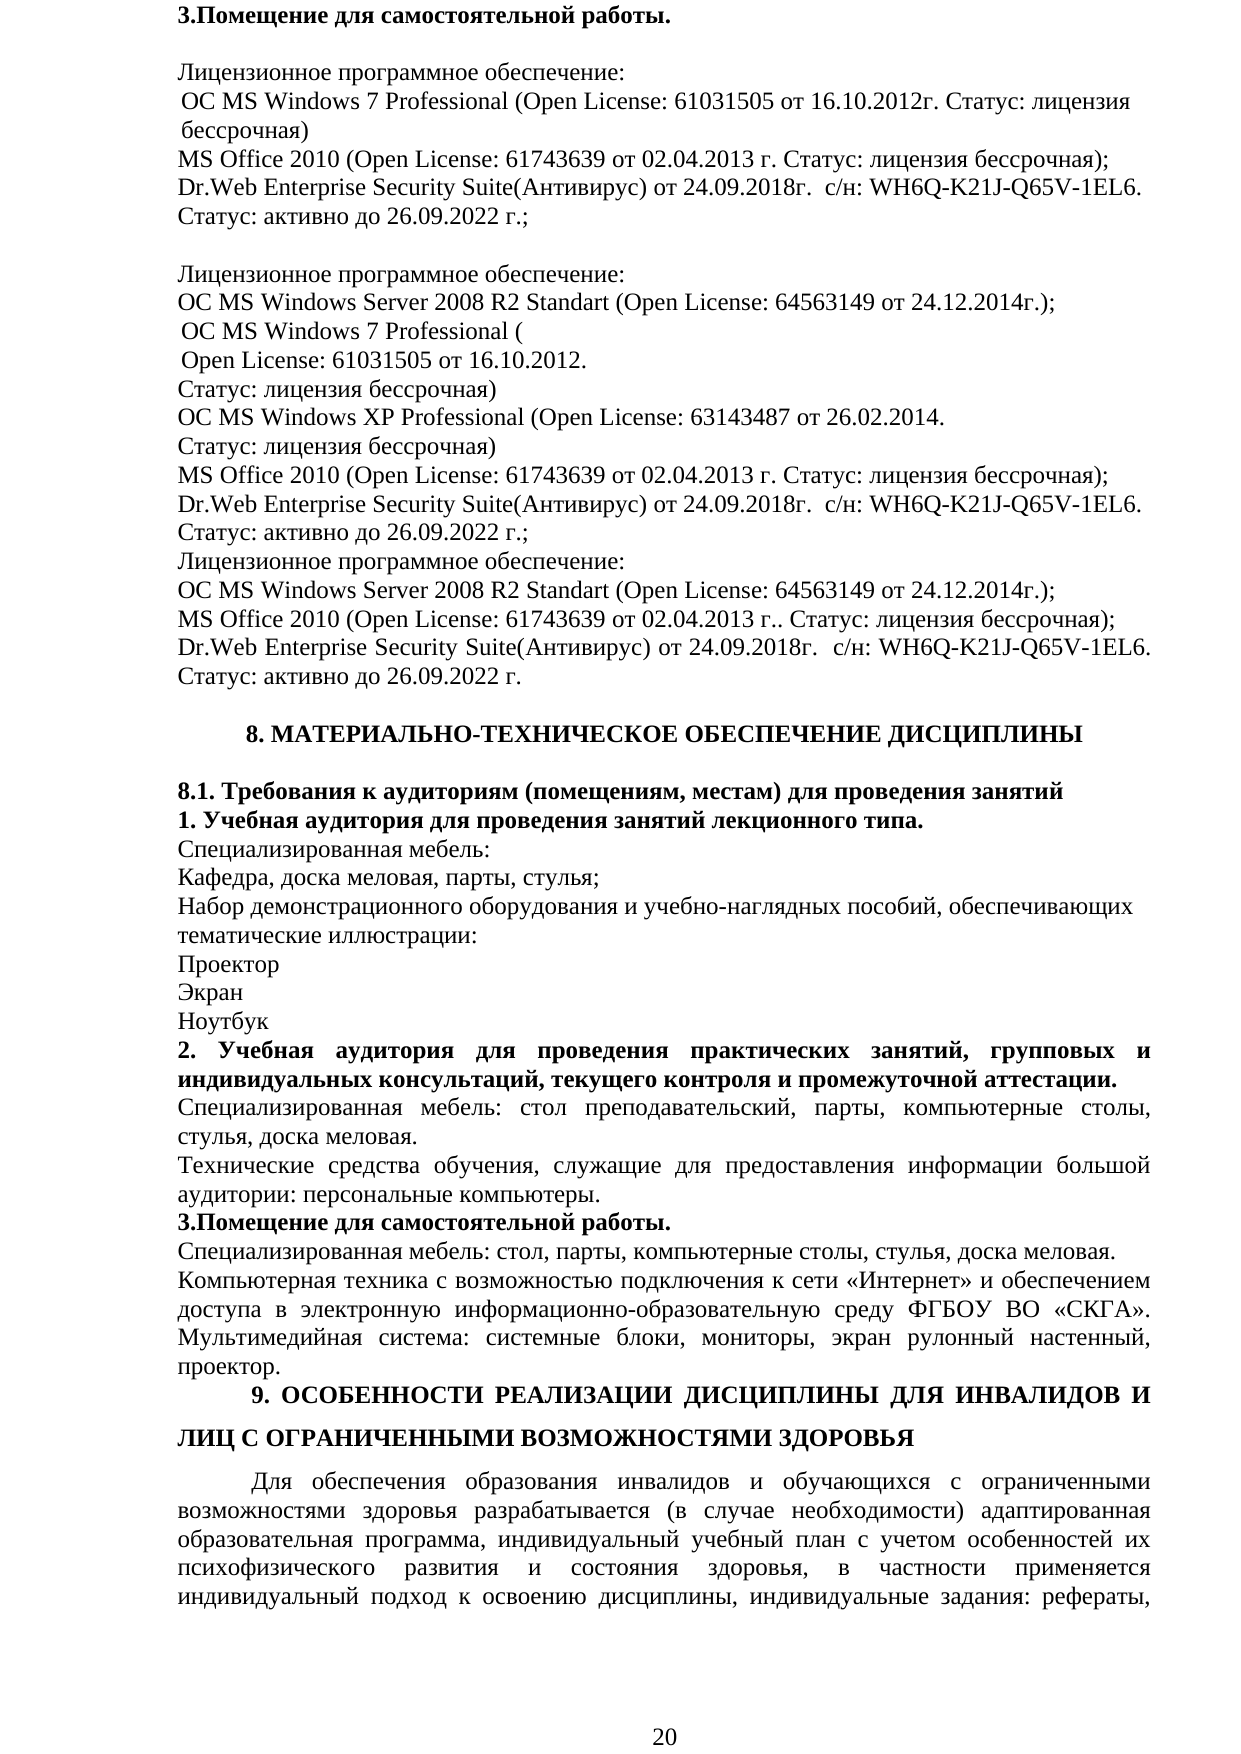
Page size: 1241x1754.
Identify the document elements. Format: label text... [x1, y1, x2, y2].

text MS Office 2010 (Open License: 61743639 от 02.04.2013 г. Статус: лицензия бессрочная); [177, 144, 1152, 172]
text Статус: лицензия бессрочная) [177, 374, 1152, 402]
text OC MS Windows Server 2008 R2 Standart (Open License: 64563149 от 24.12.2014г.); [177, 575, 1152, 604]
text Технические средства обучения, служащие для предоставления информации большой аудитории: персональные компьютеры. [177, 1150, 1152, 1207]
text 3.Помещение для самостоятельной работы. [177, 1207, 1152, 1236]
text Набор демонстрационного оборудования и учебно-наглядных пособий, обеспечивающих тематические иллюстрации: [177, 891, 1152, 949]
text 9. ОСОБЕННОСТИ РЕАЛИЗАЦИИ ДИСЦИПЛИНЫ ДЛЯ ИНВАЛИДОВ И ЛИЦ С ОГРАНИЧЕННЫМИ ВОЗМОЖНОСТЯМИ ЗДОРОВЬЯ [177, 1380, 1152, 1452]
text Open License: 61031505 от 16.10.2012. [181, 345, 1152, 374]
text OC MS Windows 7 Professional (Open License: 61031505 от 16.10.2012г. Статус: лицензия бессрочная) [181, 86, 1152, 144]
text Лицензионное программное обеспечение: [177, 57, 1152, 86]
text Компьютерная техника с возможностью подключения к сети «Интернет» и обеспечением доступа в электронную информационно-образовательную среду ФГБОУ ВО «СКГА». Мультимедийная система: системные блоки, мониторы, экран рулонный настенный, проектор. [177, 1265, 1152, 1380]
text Dr.Web Enterprise Security Suite(Антивирус) от 24.09.2018г. с/н: WH6Q-K21J-Q65V-1EL6. Статус: активно до 26.09.2022 г. [177, 632, 1152, 690]
text OC MS Windows Server 2008 R2 Standart (Open License: 64563149 от 24.12.2014г.); [177, 287, 1152, 316]
text Кафедра, доска меловая, парты, стулья; [177, 862, 1152, 891]
text Dr.Web Enterprise Security Suite(Антивирус) от 24.09.2018г. с/н: WH6Q-K21J-Q65V-1EL6. Статус: активно до 26.09.2022 г.; [177, 172, 1152, 230]
text Специализированная мебель: [177, 834, 1152, 862]
text Специализированная мебель: стол преподавательский, парты, компьютерные столы, стулья, доска меловая. [177, 1092, 1152, 1150]
text Dr.Web Enterprise Security Suite(Антивирус) от 24.09.2018г. с/н: WH6Q-K21J-Q65V-1EL6. Статус: активно до 26.09.2022 г.; [177, 489, 1152, 546]
text Специализированная мебель: стол, парты, компьютерные столы, стулья, доска меловая. [177, 1236, 1152, 1265]
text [177, 1466, 1152, 1610]
text 1. Учебная аудитория для проведения занятий лекционного типа. [177, 805, 1152, 834]
text MS Office 2010 (Open License: 61743639 от 02.04.2013 г.. Статус: лицензия бессрочная); [177, 604, 1152, 632]
text Лицензионное программное обеспечение: [177, 259, 1152, 287]
text OC MS Windows XP Professional (Open License: 63143487 от 26.02.2014. [177, 402, 1152, 431]
text Лицензионное программное обеспечение: [177, 546, 1152, 575]
text Экран [177, 977, 1152, 1006]
text MS Office 2010 (Open License: 61743639 от 02.04.2013 г. Статус: лицензия бессрочная); [177, 460, 1152, 489]
text 2. Учебная аудитория для проведения практических занятий, групповых и индивидуальных консультаций, текущего контроля и промежуточной аттестации. [177, 1035, 1152, 1092]
text 8.1. Требования к аудиториям (помещениям, местам) для проведения занятий [177, 776, 1152, 805]
text 3.Помещение для самостоятельной работы. [177, 0, 1152, 29]
text Проектор [177, 949, 1152, 977]
text OC MS Windows 7 Professional ( [181, 316, 1152, 345]
text Ноутбук [177, 1006, 1152, 1035]
text 8. МАТЕРИАЛЬНО-ТЕХНИЧЕСКОЕ ОБЕСПЕЧЕНИЕ ДИСЦИПЛИНЫ [177, 719, 1152, 747]
text Статус: лицензия бессрочная) [177, 431, 1152, 460]
